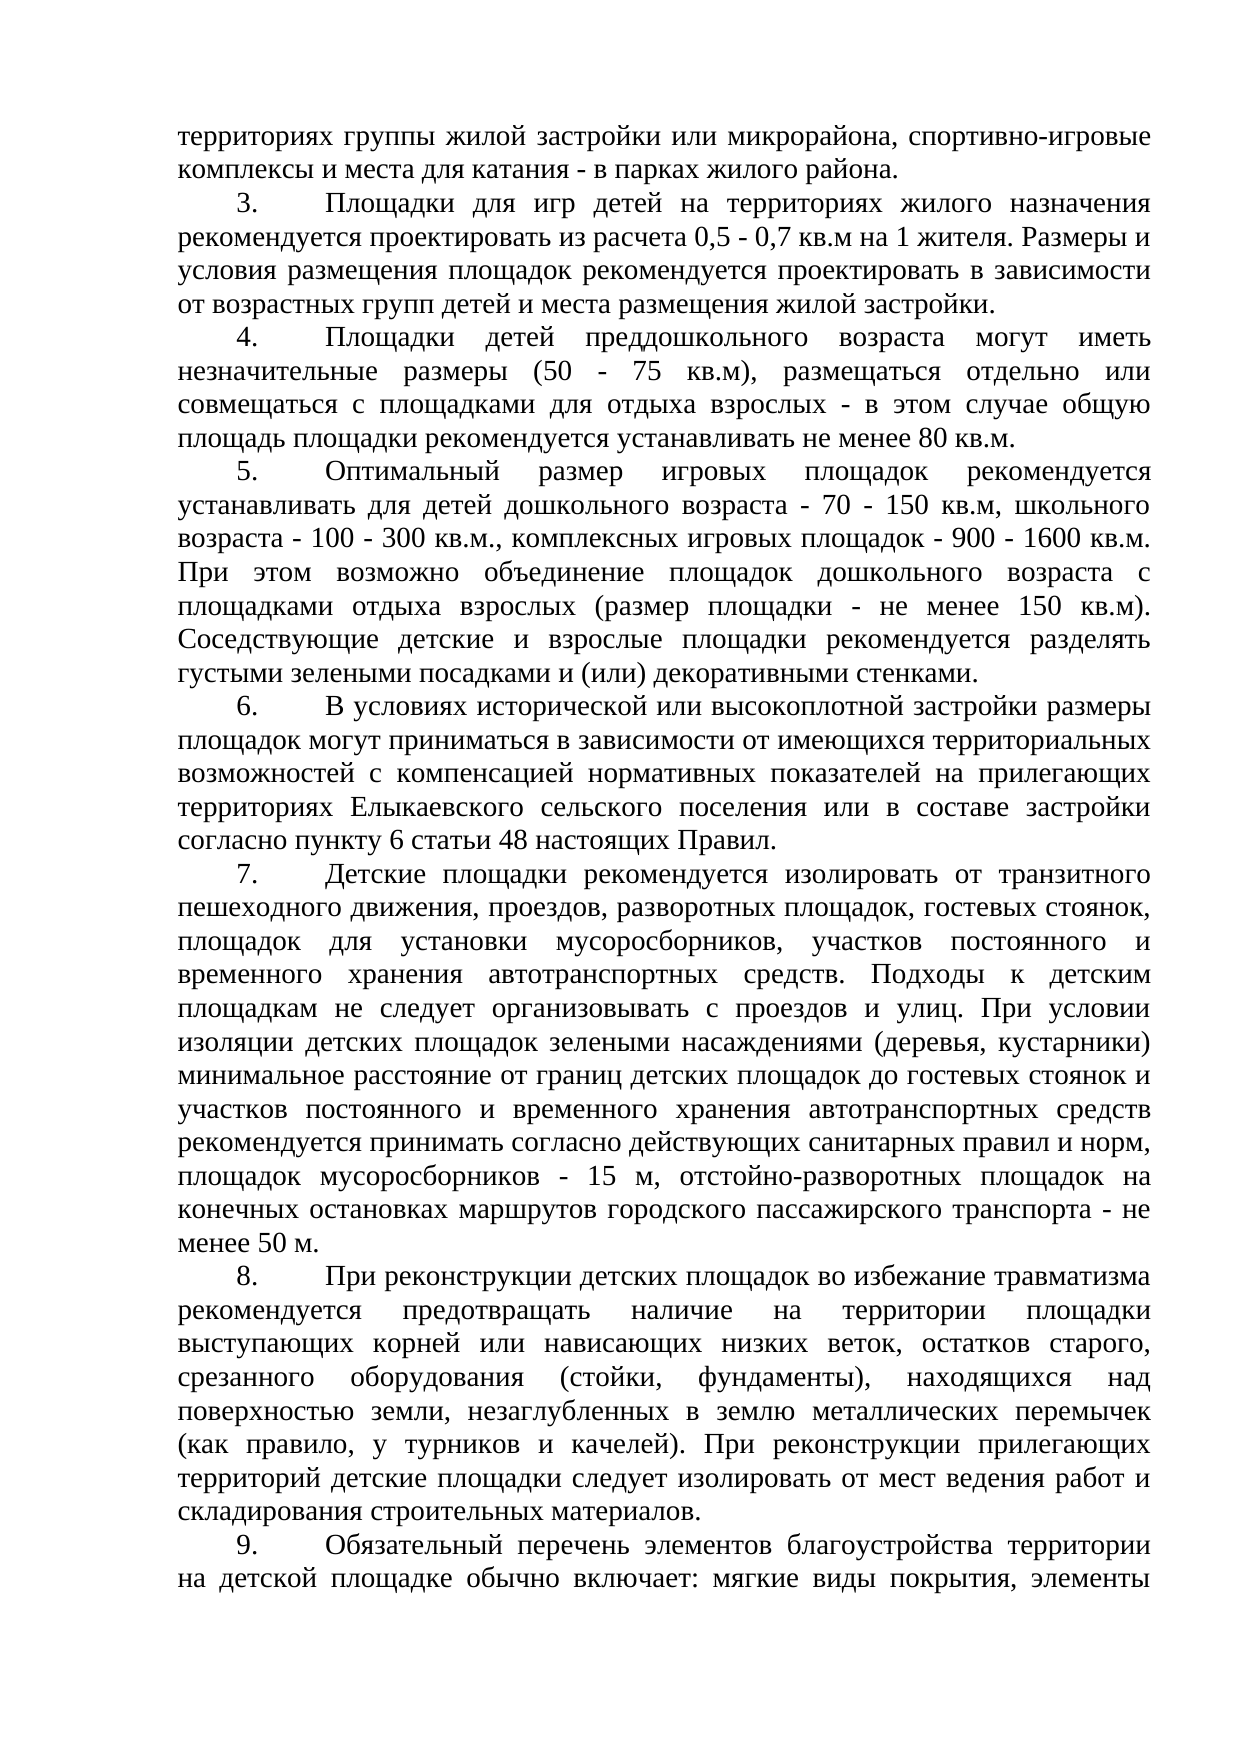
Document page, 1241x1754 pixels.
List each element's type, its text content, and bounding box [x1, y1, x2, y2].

list При реконструкции детских площадок во избежание травматизма рекомендуется предотвращать наличие на территории площадки выступающих корней или нависающих низких веток, остатков старого, срезанного оборудования (стойки, фундаменты), находящихся над поверхностью земли, незаглубленных в землю металлических перемычек (как правило, у турников и качелей). При реконструкции прилегающих территорий детские площадки следует изолировать от мест ведения работ и складирования строительных материалов. [177, 1258, 1152, 1527]
list Оптимальный размер игровых площадок рекомендуется устанавливать для детей дошкольного возраста - 70 - 150 кв.м, школьного возраста - 100 - 300 кв.м., комплексных игровых площадок - 900 - 1600 кв.м. При этом возможно объединение площадок дошкольного возраста с площадками отдыха взрослых (размер площадки - не менее 150 кв.м). Соседствующие детские и взрослые площадки рекомендуется разделять густыми зелеными посадками и (или) декоративными стенками. [177, 453, 1152, 688]
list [177, 1527, 1152, 1594]
list Детские площадки рекомендуется изолировать от транзитного пешеходного движения, проездов, разворотных площадок, гостевых стоянок, площадок для установки мусоросборников, участков постоянного и временного хранения автотранспортных средств. Подходы к детским площадкам не следует организовывать с проездов и улиц. При условии изоляции детских площадок зелеными насаждениями (деревья, кустарники) минимальное расстояние от границ детских площадок до гостевых стоянок и участков постоянного и временного хранения автотранспортных средств рекомендуется принимать согласно действующих санитарных правил и норм, площадок мусоросборников - 15 м, отстойно-разворотных площадок на конечных остановках маршрутов городского пассажирского транспорта - не менее 50 м. [177, 856, 1152, 1258]
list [177, 118, 1152, 185]
list В условиях исторической или высокоплотной застройки размеры площадок могут приниматься в зависимости от имеющихся территориальных возможностей с компенсацией нормативных показателей на прилегающих территориях Елыкаевского сельского поселения или в составе застройки согласно пункту 6 статьи 48 настоящих Правил. [177, 688, 1152, 856]
list Площадки детей преддошкольного возраста могут иметь незначительные размеры (50 - 75 кв.м), размещаться отдельно или совмещаться с площадками для отдыха взрослых - в этом случае общую площадь площадки рекомендуется устанавливать не менее 80 кв.м. [177, 319, 1152, 453]
list Площадки для игр детей на территориях жилого назначения рекомендуется проектировать из расчета 0,5 - 0,7 кв.м на 1 жителя. Размеры и условия размещения площадок рекомендуется проектировать в зависимости от возрастных групп детей и места размещения жилой застройки. [177, 185, 1152, 319]
